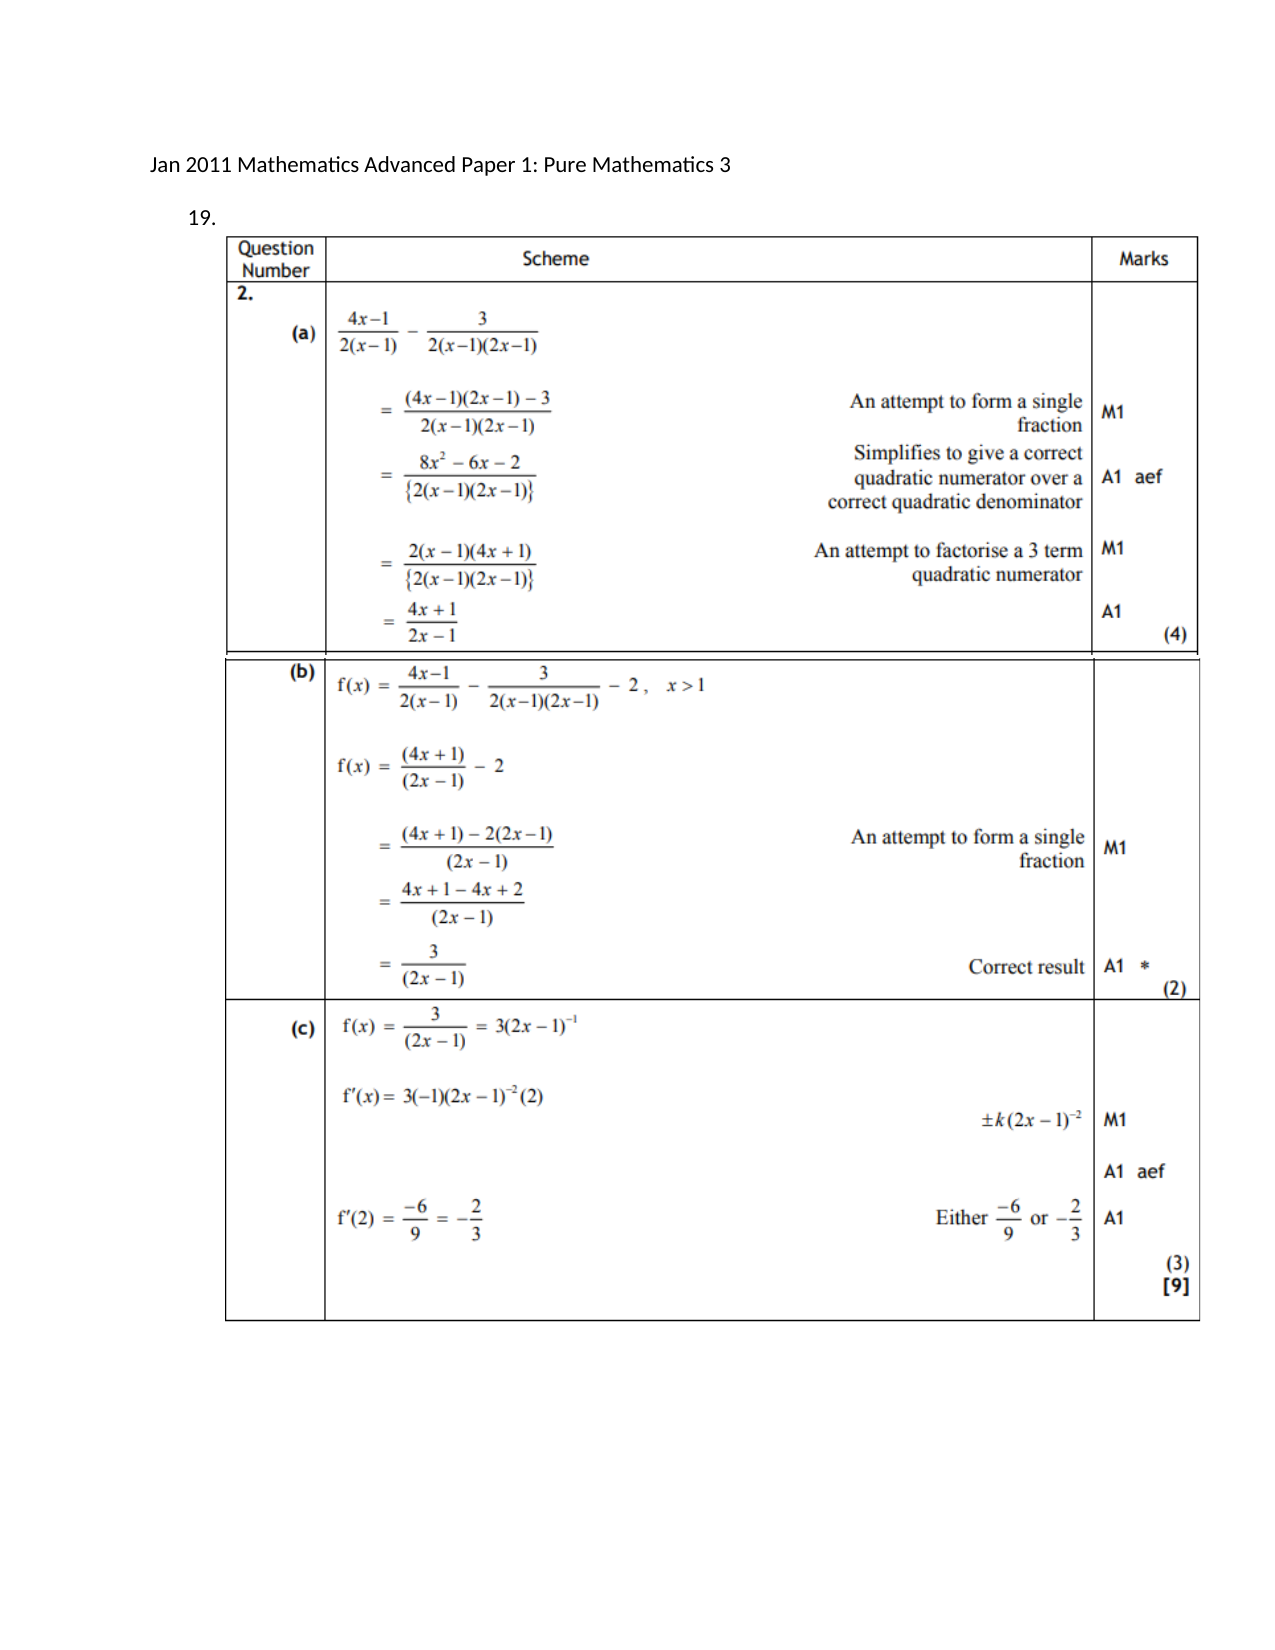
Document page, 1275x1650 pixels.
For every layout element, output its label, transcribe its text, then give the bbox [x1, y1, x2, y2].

picture [225, 235, 1200, 655]
text Jan 2011 Mathematics Advanced Paper 1: Pure Mathematics 3 [150, 150, 1125, 178]
picture [225, 658, 1200, 1324]
